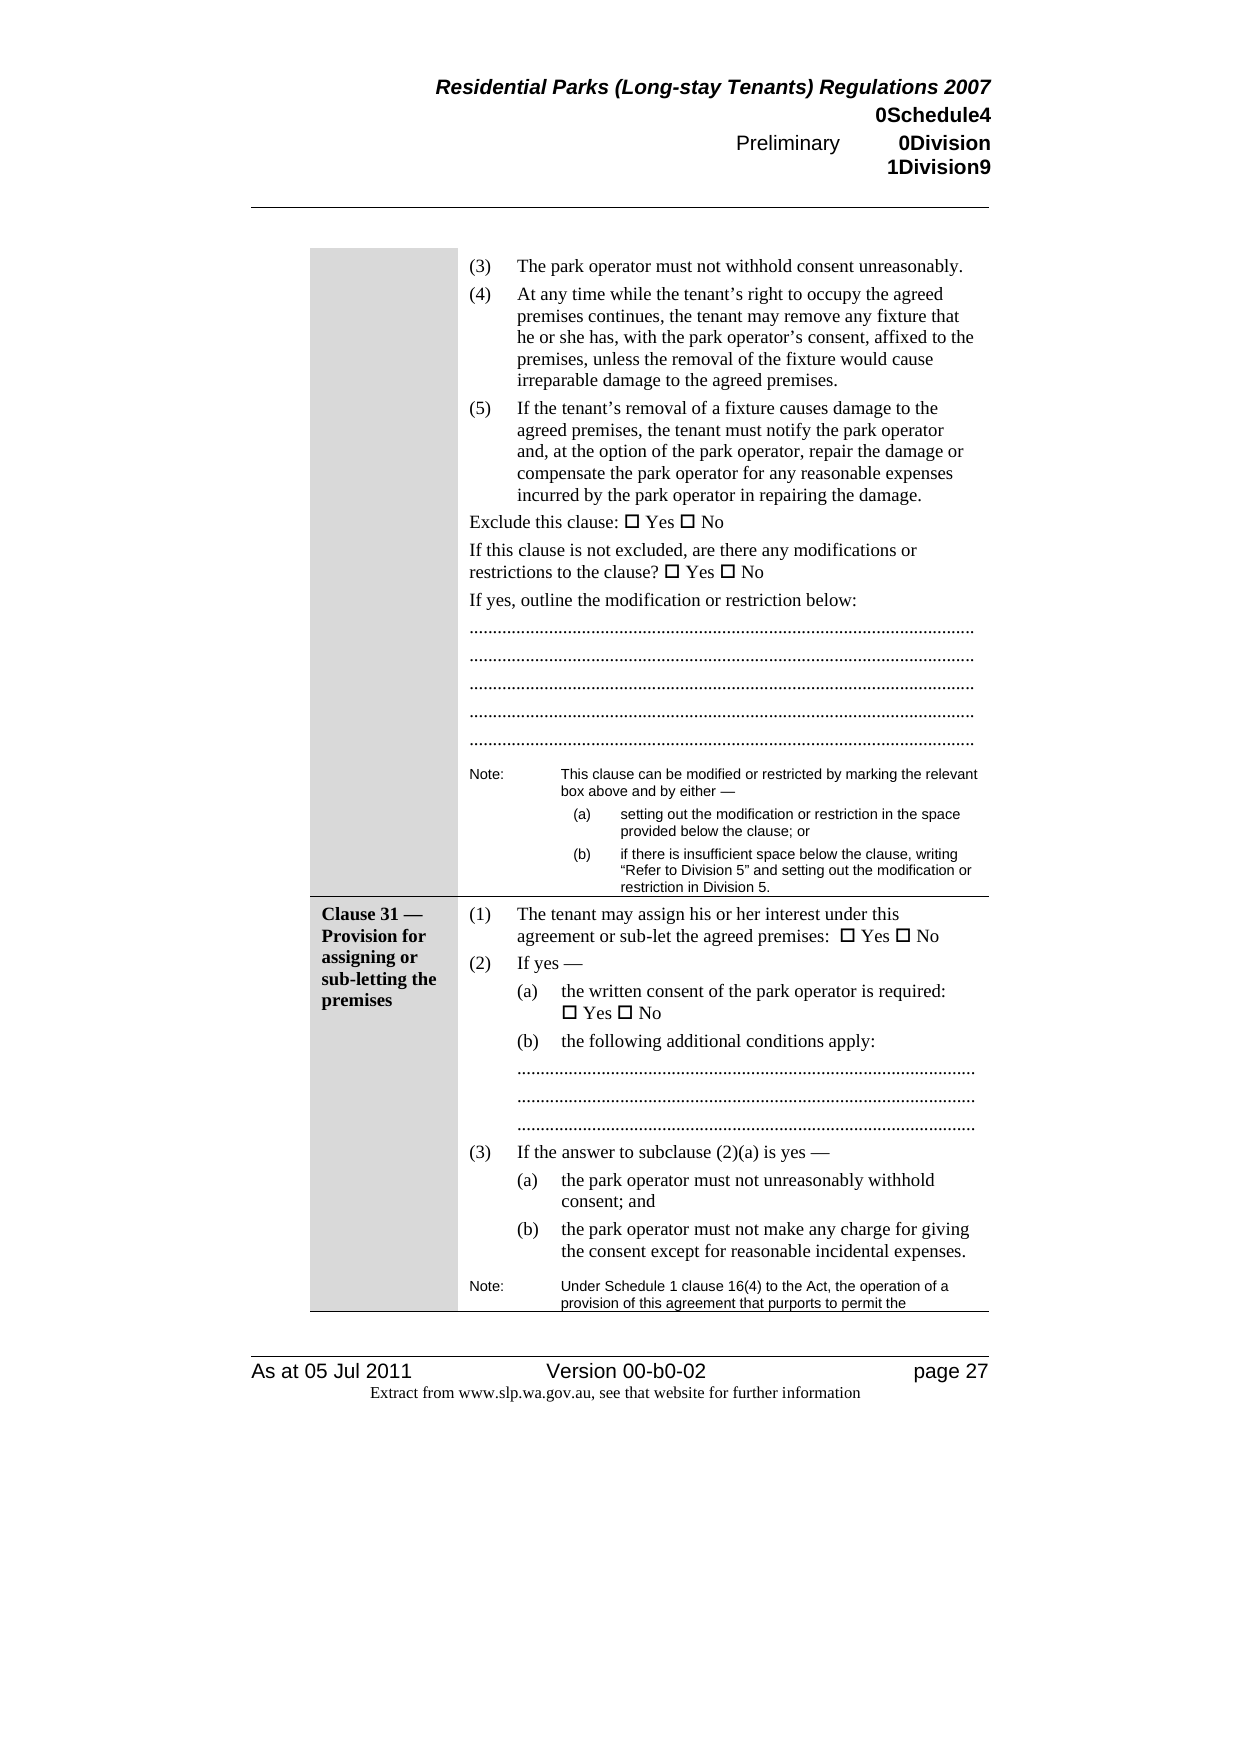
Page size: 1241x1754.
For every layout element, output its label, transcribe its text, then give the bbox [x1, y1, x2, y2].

table_cell [310, 505, 458, 896]
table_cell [310, 897, 458, 1311]
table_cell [310, 248, 458, 505]
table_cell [458, 248, 989, 505]
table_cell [458, 897, 989, 1311]
table_cell Exclude this clause: Yes No If this clause is not excluded, are there any modifications or restrictions to the clause? Yes No If yes, outline the modification or restriction below: ............................................................................................................ ............................................................................................................ ............................................................................................................ ............................................................................................................ ............................................................................................................ Note: This clause can be modified or restricted by marking the relevant box above and by either — (a) setting out the modification or restriction in the space provided below the clause; or (b) if there is insufficient space below the clause, writing “Refer to Division 5” and setting out the modification or restriction in Division 5. [458, 505, 989, 896]
